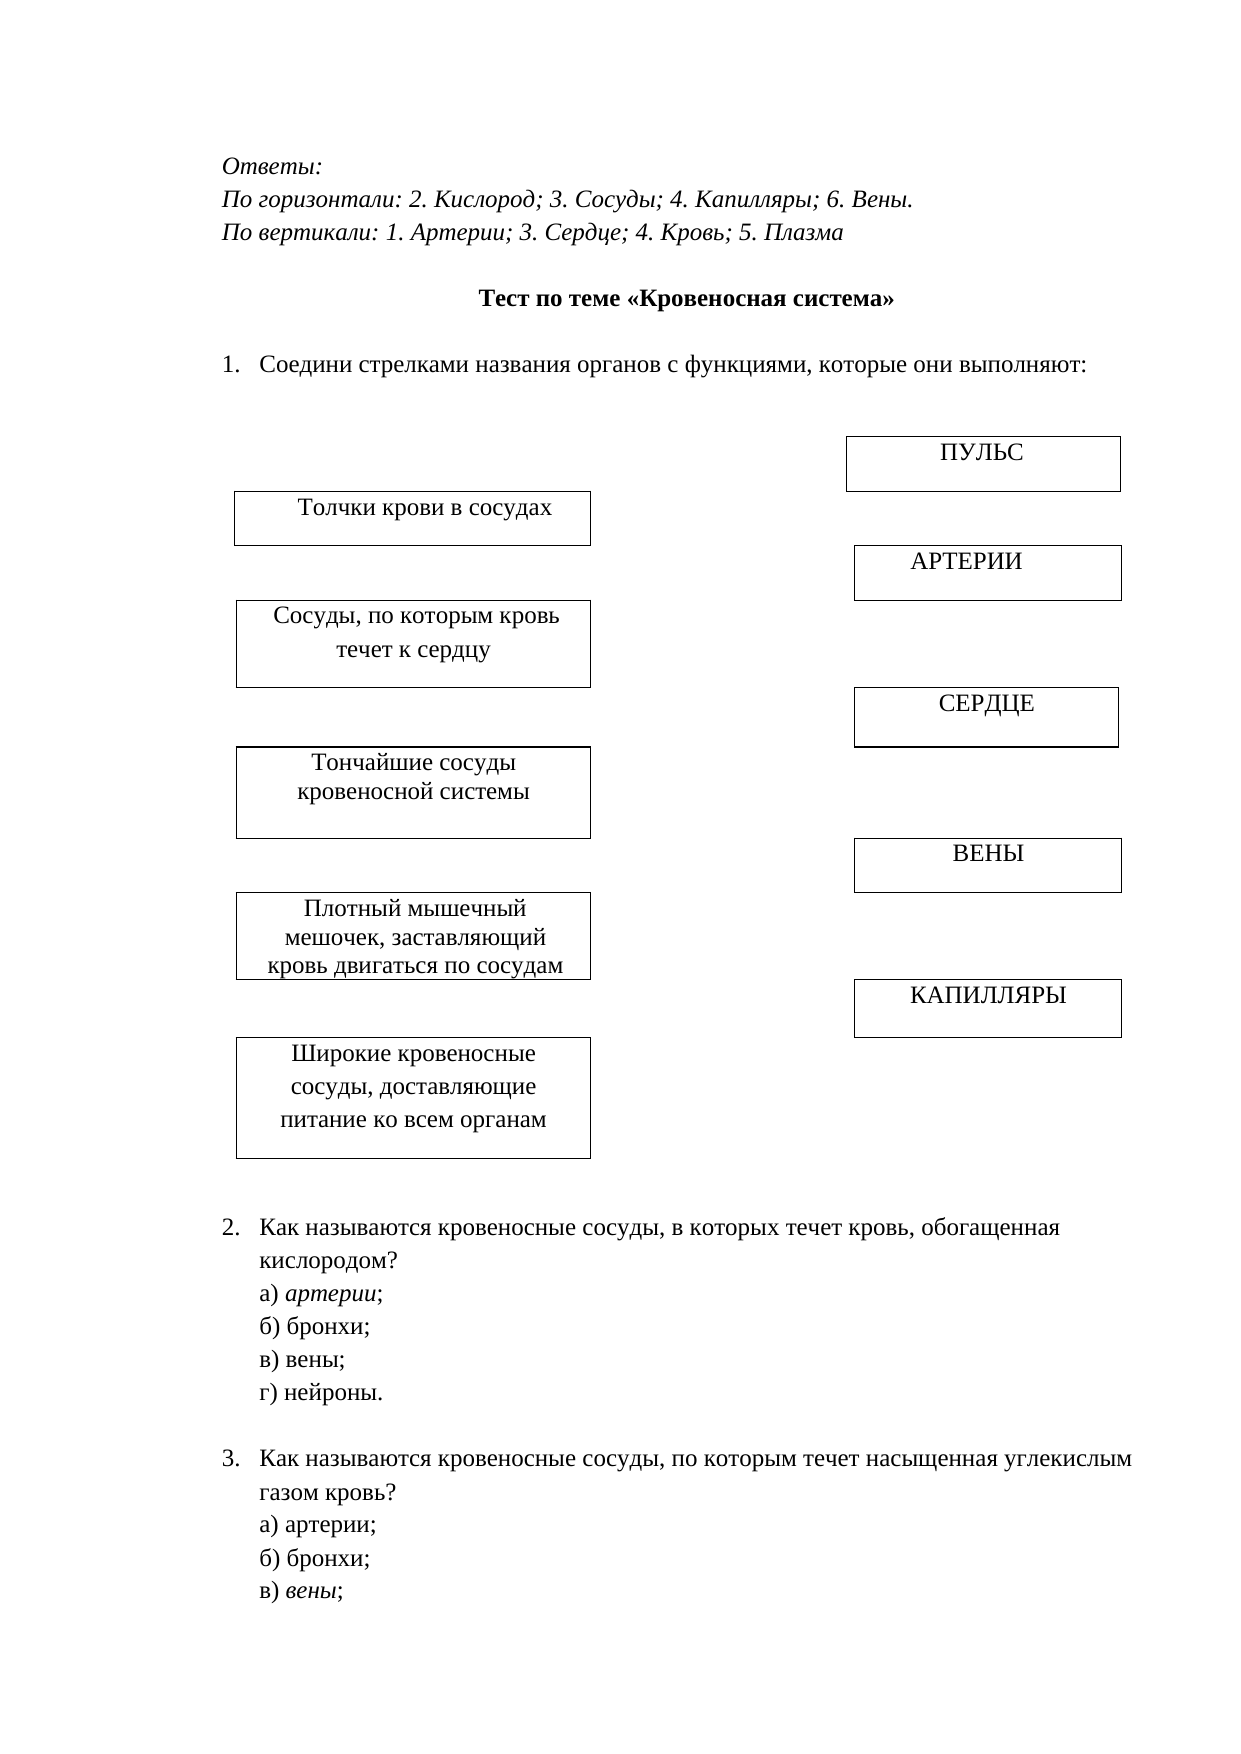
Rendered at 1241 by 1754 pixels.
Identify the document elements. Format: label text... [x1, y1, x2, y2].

list а) артерии; [259, 1278, 1152, 1307]
list По горизонтали: 2. Кислород; 3. Сосуды; 4. Капилляры; 6. Вены. [177, 184, 1152, 213]
list Как называются кровеносные сосуды, по которым течет насыщенная углекислым газом кровь? [222, 1443, 1152, 1505]
list По вертикали: 1. Артерии; 3. Сердце; 4. Кровь; 5. Плазма [177, 217, 1152, 246]
table_cell СЕРДЦЕ [855, 688, 1118, 746]
list а) артерии; [259, 1509, 1152, 1538]
table_cell Толчки крови в сосудах [235, 492, 590, 545]
table_cell Широкие кровеносные сосуды, доставляющие питание ко всем органам [237, 1038, 590, 1157]
table_cell КАПИЛЛЯРЫ [855, 980, 1121, 1037]
list Ответы: [177, 151, 1152, 180]
table_cell Сосуды, по которым кровь течет к сердцу [237, 601, 590, 687]
list б) бронхи; [259, 1543, 1152, 1571]
list б) бронхи; [259, 1311, 1152, 1340]
table_cell АРТЕРИИ [855, 546, 1121, 599]
list в) вены; [259, 1576, 1152, 1604]
list г) нейроны. [259, 1377, 1152, 1406]
table_cell Плотный мышечный мешочек, заставляющий кровь двигаться по сосудам [237, 893, 590, 979]
list Тест по теме «Кровеносная система» [177, 283, 1152, 312]
table_header ПУЛЬС [847, 437, 1120, 491]
table_cell Тончайшие сосуды кровеносной системы [237, 748, 590, 837]
list Соедини стрелками названия органов с функциями, которые они выполняют: [222, 349, 1152, 378]
list Как называются кровеносные сосуды, в которых течет кровь, обогащенная кислородом? [222, 1212, 1152, 1274]
table_cell ВЕНЫ [855, 839, 1121, 892]
list в) вены; [259, 1344, 1152, 1373]
